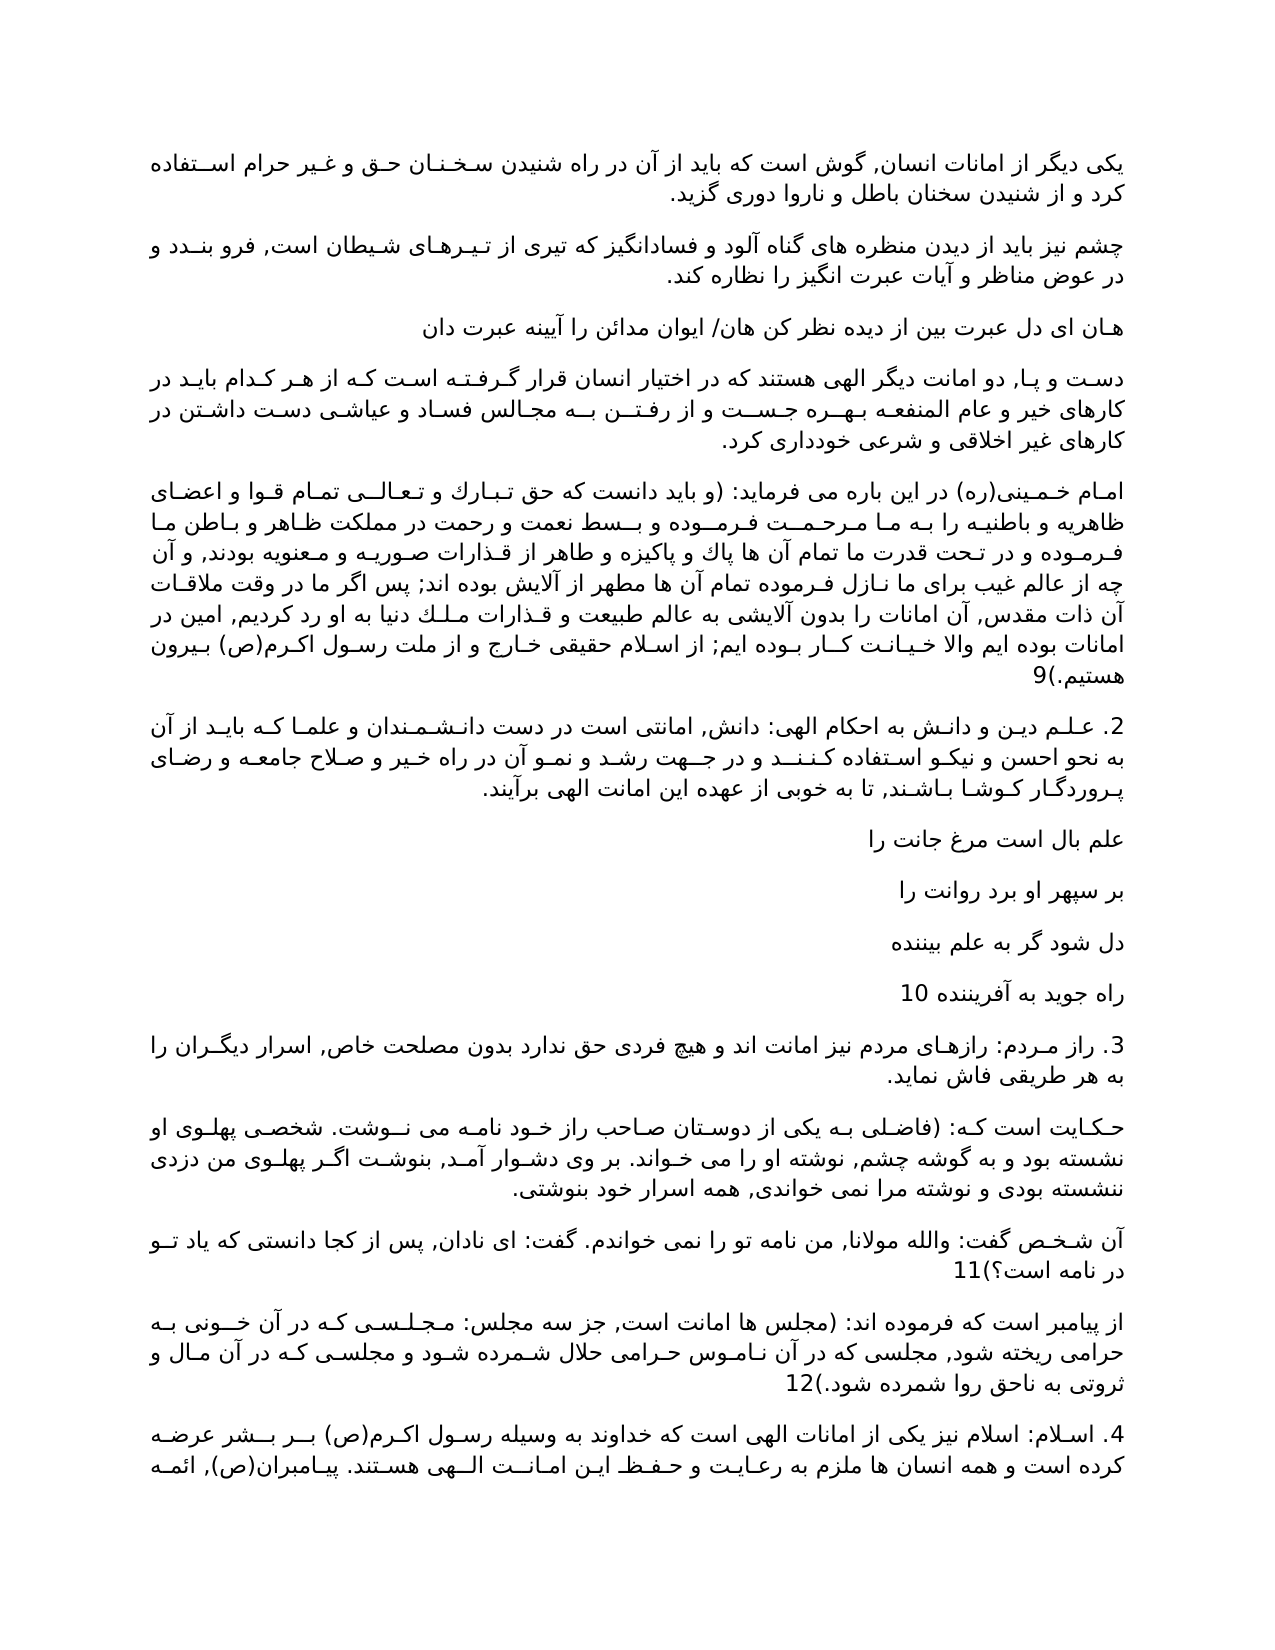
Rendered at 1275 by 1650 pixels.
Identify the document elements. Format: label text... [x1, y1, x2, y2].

text دل شود گر به علم بيننده [150, 929, 1125, 956]
text هـان اى دل عبرت بين از ديده نظر كن هان/ ايوان مدائن را آيينه عبرت دان [150, 314, 1125, 341]
text علم بال است مرغ جانت را [150, 826, 1125, 853]
text دسـت و پـا, دو امانت ديگر الهى هستند كه در اختيار انسان قرار گـرفـتـه اسـت كه از هر كدام بايد در كارهاى خير و عام المنفعه بـهـره جـسـت و از رفـتـن بـه مجالس فساد و عياشى دست داشتن در كارهاى غير اخلاقى و شرعى خوددارى كرد. [150, 366, 1125, 453]
text آن شـخـص گفت: والله مولانا, من نامه تو را نمى خواندم. گفت: اى نادان, پس از كجا دانستى كه ياد تو در نامه است؟)11 [150, 1227, 1125, 1284]
text راه جويد به آفريننده 10 [150, 981, 1125, 1007]
text از پيامبر است كه فرموده اند: (مجلس ها امانت است, جز سه مجلس: مـجـلـسـى كـه در آن خـونى به حرامى ريخته شود, مجلسى كه در آن نـامـوس حـرامى حلال شمرده شود و مجلسى كه در آن مال و ثروتى به ناحق روا شمرده شود.)12 [150, 1309, 1125, 1397]
text 2. عـلـم ديـن و دانـش به احكام الهى: دانش, امانتى است در دست دانـشـمـندان و علما كه بايد از آن به نحو احسن و نيكو استفاده كـنـنـد و در جـهت رشد و نمو آن در راه خير و صلاح جامعه و رضاى پـروردگـار كـوشـا بـاشـند, تا به خوبى از عهده اين امانت الهى برآيند. [150, 713, 1125, 801]
text بر سپهر او برد روانت را [150, 878, 1125, 904]
text حـكـايت است كه: (فاضلى به يكى از دوستان صاحب راز خود نامه مى نـوشت. شخصى پهلوى او نشسته بود و به گوشه چشم, نوشته او را مى خـواند. بر وى دشوار آمد, بنوشت اگر پهلوى من دزدى ننشسته بودى و نوشته مرا نمى خواندى, همه اسرار خود بنوشتى. [150, 1114, 1125, 1202]
text امـام خـمـينى(ره) در اين باره مى فرمايد: (و بايد دانست كه حق تـبـارك و تـعـالـى تمام قوا و اعضاى ظاهريه و باطنيه را به ما مـرحـمـت فـرمـوده و بـسط نعمت و رحمت در مملكت ظاهر و باطن ما فـرمـوده و در تـحت قدرت ما تمام آن ها پاك و پاكيزه و طاهر از قـذارات صـوريـه و مـعنويه بودند, و آن چه از عالم غيب براى ما نـازل فـرموده تمام آن ها مطهر از آلايش بوده اند; پس اگر ما در وقت ملاقات آن ذات مقدس, آن امانات را بدون آلايشى به عالم طبيعت و قـذارات مـلـك دنيا به او رد كرديم, امين در امانات بوده ايم والا خـيـانـت كـار بوده ايم; از اسلام حقيقى خارج و از ملت رسول اكرم(ص) بيرون هستيم.)9 [150, 478, 1125, 689]
text يكى ديگر از امانات انسان, گوش است كه بايد از آن در راه شنيدن سـخـنـان حـق و غـير حرام استفاده كرد و از شنيدن سخنان باطل و ناروا دورى گزيد. [150, 150, 1125, 207]
text 3. راز مـردم: رازهـاى مردم نيز امانت اند و هيچ فردى حق ندارد بدون مصلحت خاص, اسرار ديگران را به هر طريقى فاش نمايد. [150, 1032, 1125, 1089]
text چشم نيز بايد از ديدن منظره هاى گناه آلود و فسادانگيز كه تيرى از تـيـرهـاى شـيطان است, فرو بندد و در عوض مناظر و آيات عبرت انگيز را نظاره كند. [150, 232, 1125, 289]
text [150, 1422, 1125, 1479]
